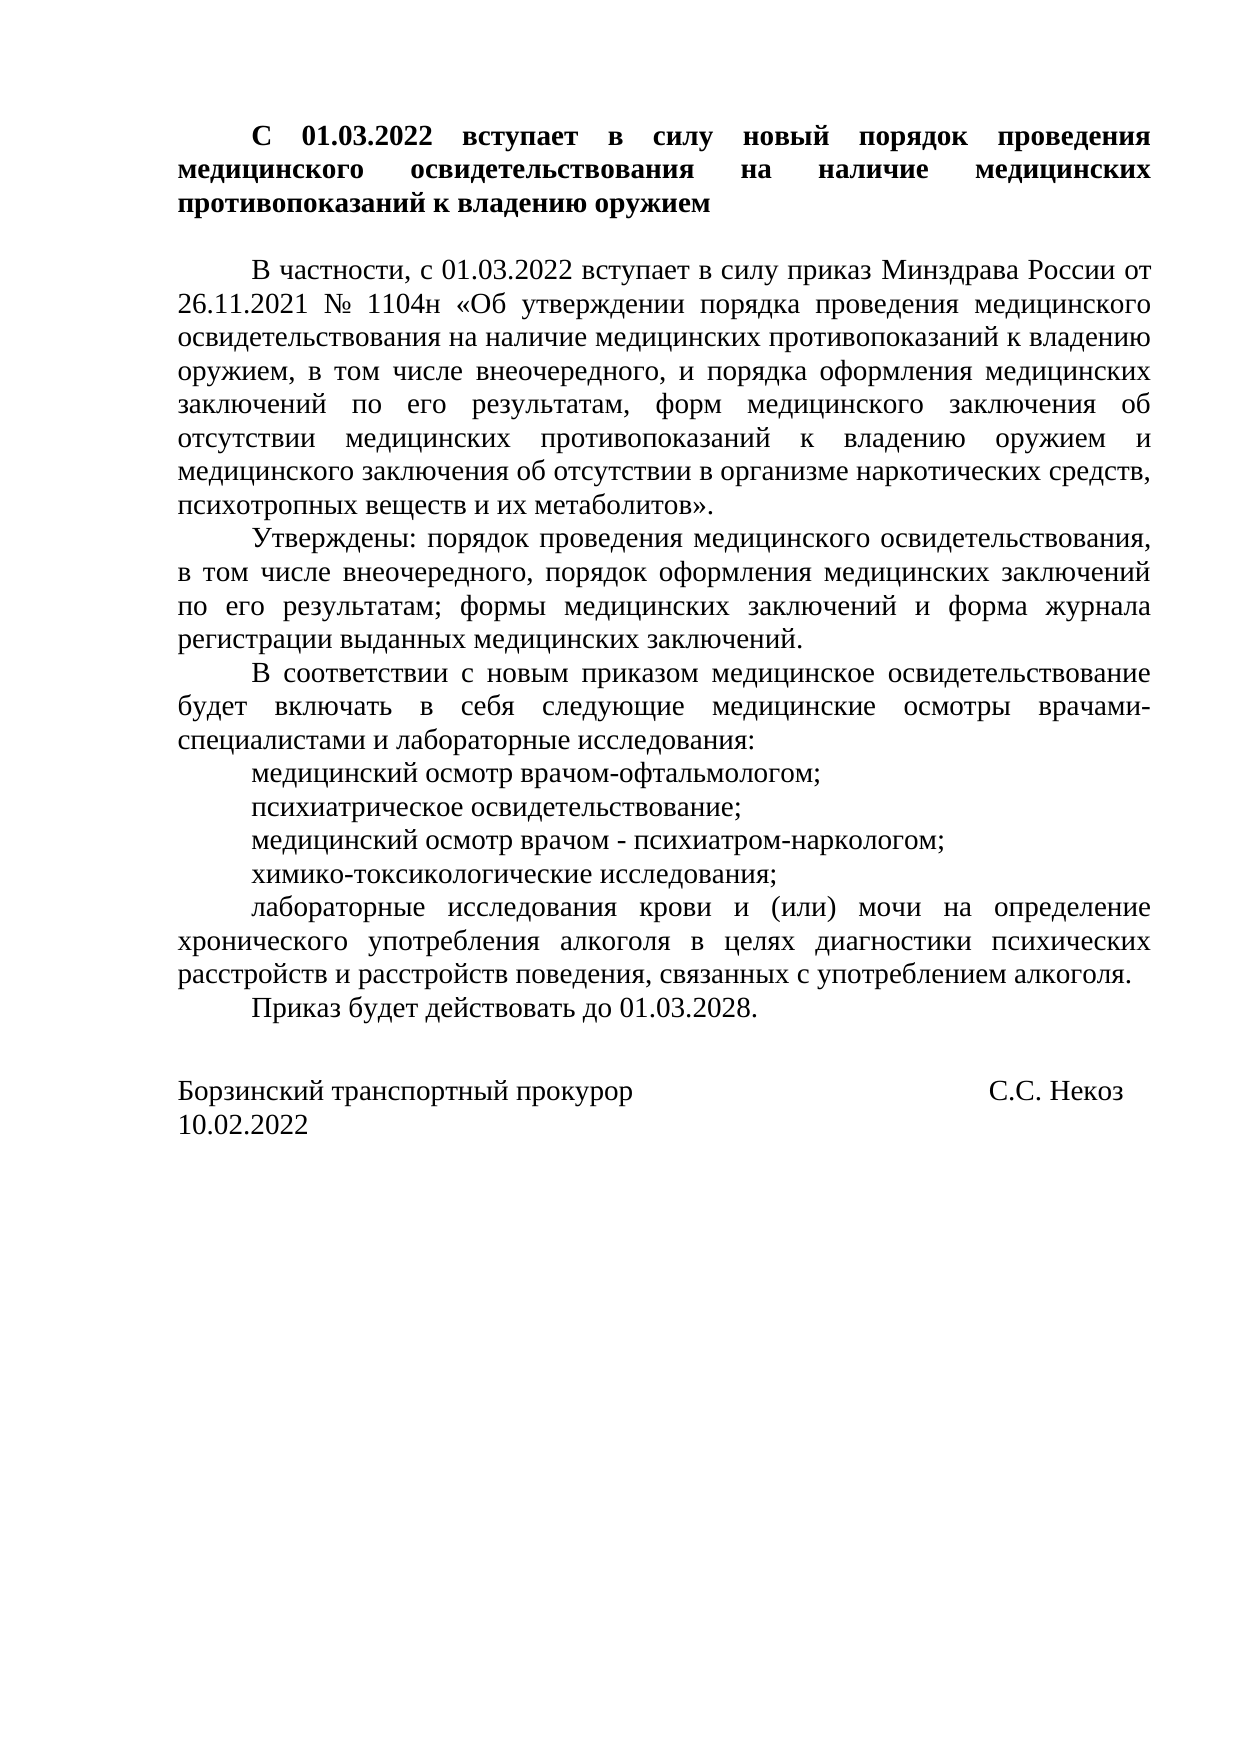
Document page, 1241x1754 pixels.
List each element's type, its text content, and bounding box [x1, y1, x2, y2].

text 10.02.2022 [177, 1107, 1152, 1140]
text медицинский осмотр врачом-офтальмологом; [177, 755, 1152, 789]
text Приказ будет действовать до 01.03.2028. [177, 990, 1152, 1024]
text В соответствии с новым приказом медицинское освидетельствование будет включать в себя следующие медицинские осмотры врачами-специалистами и лабораторные исследования: [177, 655, 1152, 755]
text химико-токсикологические исследования; [177, 856, 1152, 889]
text Утверждены: порядок проведения медицинского освидетельствования, в том числе внеочередного, порядок оформления медицинских заключений по его результатам; формы медицинских заключений и форма журнала регистрации выданных медицинских заключений. [177, 521, 1152, 655]
text лабораторные исследования крови и (или) мочи на определение хронического употребления алкоголя в целях диагностики психических расстройств и расстройств поведения, связанных с употреблением алкоголя. [177, 889, 1152, 990]
text Борзинский транспортный прокурор С.С. Некоз [177, 1073, 1152, 1107]
text С 01.03.2022 вступает в силу новый порядок проведения медицинского освидетельствования на наличие медицинских противопоказаний к владению оружием [177, 118, 1152, 219]
text В частности, с 01.03.2022 вступает в силу приказ Минздрава России от 26.11.2021 № 1104н «Об утверждении порядка проведения медицинского освидетельствования на наличие медицинских противопоказаний к владению оружием, в том числе внеочередного, и порядка оформления медицинских заключений по его результатам, форм медицинского заключения об отсутствии медицинских противопоказаний к владению оружием и медицинского заключения об отсутствии в организме наркотических средств, психотропных веществ и их метаболитов». [177, 252, 1152, 521]
text медицинский осмотр врачом - психиатром-наркологом; [177, 822, 1152, 856]
text психиатрическое освидетельствование; [177, 789, 1152, 822]
